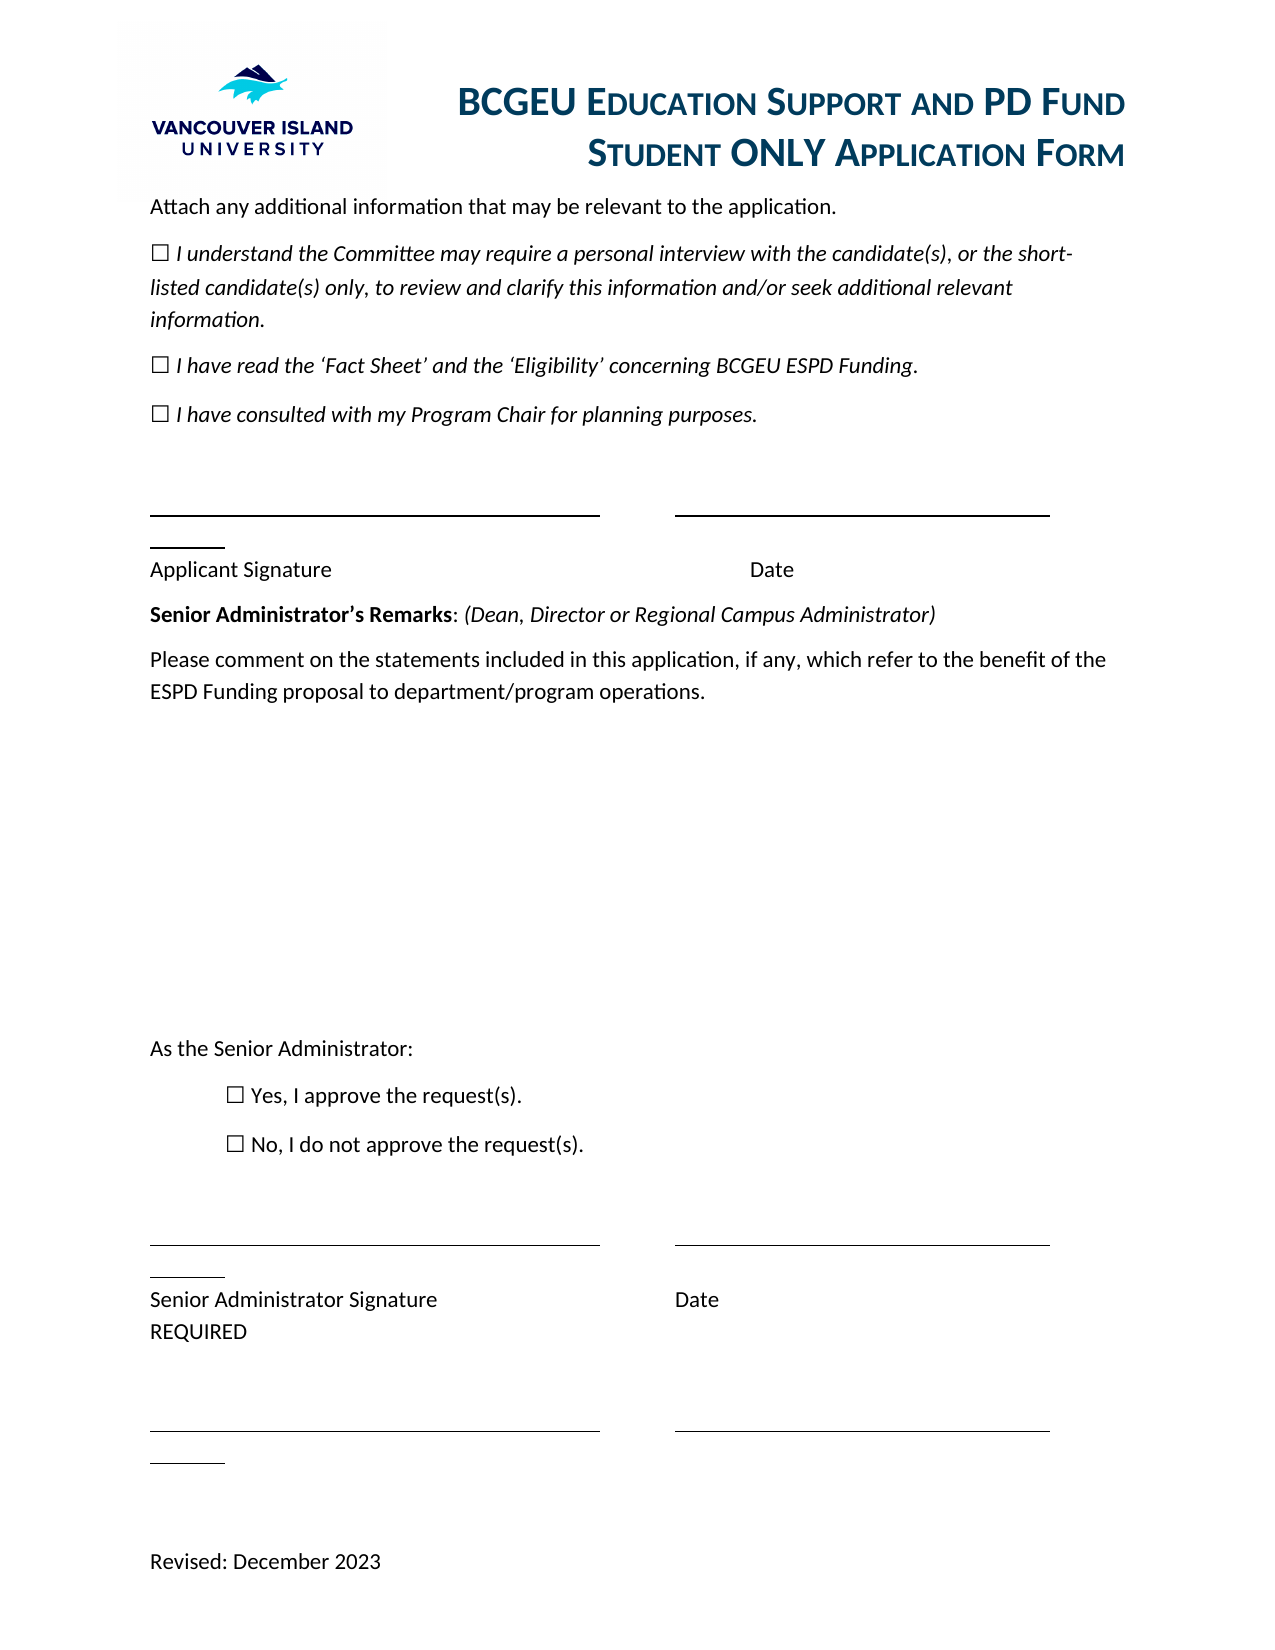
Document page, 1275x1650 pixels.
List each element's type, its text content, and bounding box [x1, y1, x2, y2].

text I understand the Committee may require a personal interview with the candidate(s), or the short-listed candidate(s) only, to review and clarify this information and/or seek additional relevant information. [150, 237, 1125, 333]
text Senior Administrator’s Remarks: (Dean, Director or Regional Campus Administrator) [150, 600, 1125, 628]
text Yes, I approve the request(s). [225, 1079, 1125, 1110]
text Attach any additional information that may be relevant to the application. [150, 192, 1125, 221]
text I have consulted with my Program Chair for planning purposes. [150, 398, 1125, 429]
text I have read the ‘Fact Sheet’ and the ‘Eligibility’ concerning BCGEU ESPD Funding. [150, 349, 1125, 381]
picture [117, 21, 388, 202]
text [150, 1407, 1125, 1467]
text Please comment on the statements included in this application, if any, which refer to the benefit of the ESPD Funding proposal to department/program operations. [150, 645, 1125, 705]
text No, I do not approve the request(s). [225, 1128, 1125, 1159]
text Applicant Signature Date [150, 491, 1125, 583]
text As the Senior Administrator: [150, 1034, 1125, 1062]
text Senior Administrator Signature Date REQUIRED [150, 1221, 1125, 1345]
